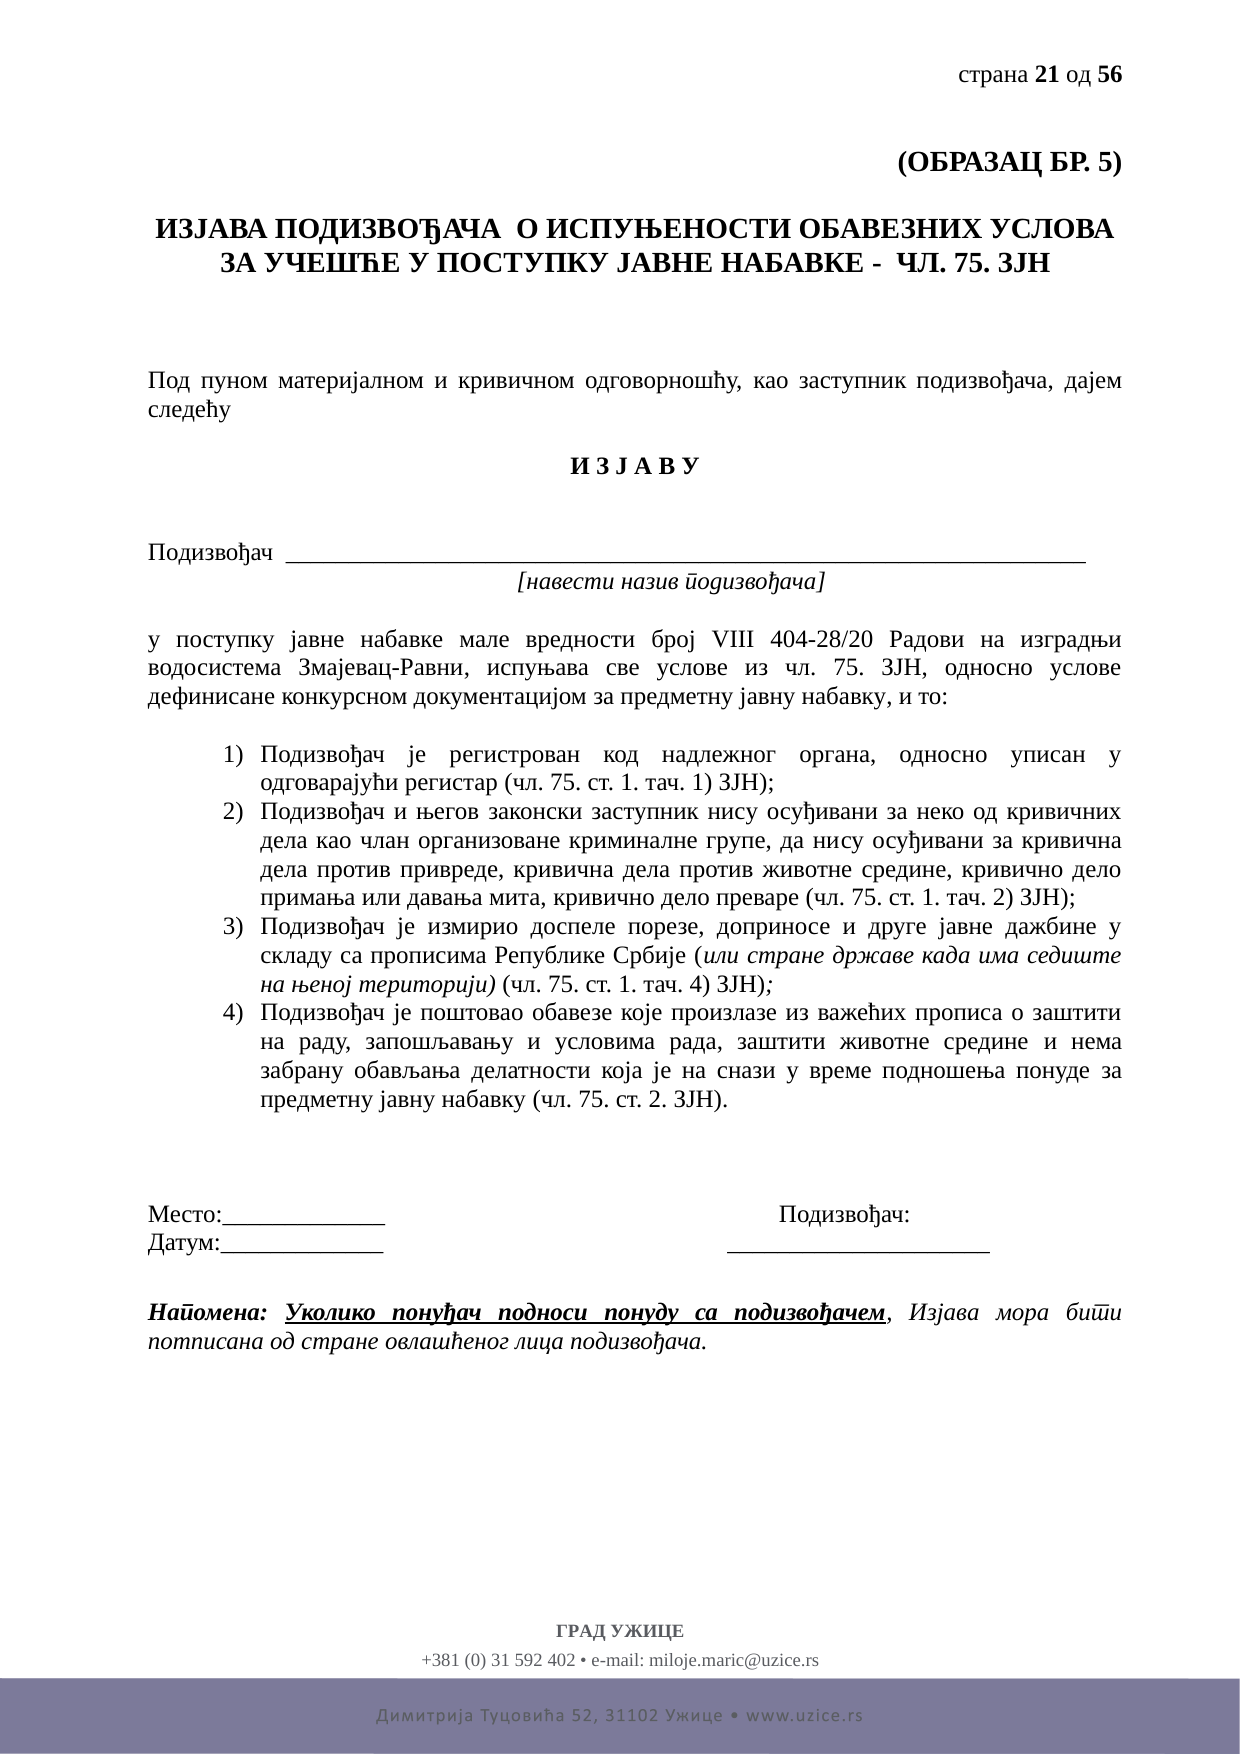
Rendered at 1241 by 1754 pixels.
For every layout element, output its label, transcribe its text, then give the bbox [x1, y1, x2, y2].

text у поступку јавне набавке мале вредности број VIII 404-28/20 Радови на изградњи водосистема Змајевац-Равни, испуњава све услове из чл. 75. ЗЈН, односно услове дефинисане конкурсном документацијом за предметну јавну набавку, и то: [148, 624, 1122, 710]
text ИЗЈАВА ПОДИЗВОЂАЧА О ИСПУЊЕНОСТИ ОБАВЕЗНИХ УСЛОВА ЗА УЧЕШЋЕ У ПОСТУПКУ ЈАВНЕ НАБАВКЕ - ЧЛ. 75. ЗЈН [148, 212, 1122, 279]
text [навести назив подизвођача] [148, 566, 1122, 595]
text Подизвођач ________________________________________________________________ [148, 537, 1122, 566]
text И З Ј А В У [148, 451, 1122, 480]
list Подизвођач и његов законски заступник нису осуђивани за неко од кривичних дела као члан организоване криминалне групе, да нису осуђивани за кривична дела против привреде, кривична дела против животне средине, кривично дело примања или давања мита, кривично дело преваре (чл. 75. ст. 1. тач. 2) ЗЈН); [223, 796, 1122, 911]
picture [0, 1677, 1240, 1754]
list Подизвођач је регистрован код надлежног органа, односно уписан у одговарајући регистар (чл. 75. ст. 1. тач. 1) ЗЈН); [223, 739, 1122, 796]
text (ОБРАЗАЦ БР. 5) [148, 144, 1122, 178]
text Под пуном материјалном и кривичном одговорношћу, као заступник подизвођача, дајем следећу [148, 365, 1122, 422]
text Напомена: Уколико понуђач подноси понуду са подизвођачем, Изјава мора бити потписана од стране овлашћеног лица подизвођача. [148, 1297, 1122, 1355]
list Подизвођач је измирио доспеле порезе, доприносе и друге јавне дажбине у складу са прописима Републике Србије (или стране државе када има седиште на њеној територији) (чл. 75. ст. 1. тач. 4) ЗЈН); [223, 911, 1122, 997]
text Датум:_____________ _____________________ [148, 1227, 1122, 1256]
list Подизвођач је поштовао обавезе које произлазе из важећих прописа о заштити на раду, запошљавању и условима рада, заштити животне средине и нема забрану обављања делатности која је на снази у време подношења понуде за предметну јавну набавку (чл. 75. ст. 2. ЗЈН). [223, 997, 1122, 1112]
text Место:_____________ Подизвођач: [148, 1199, 1122, 1227]
